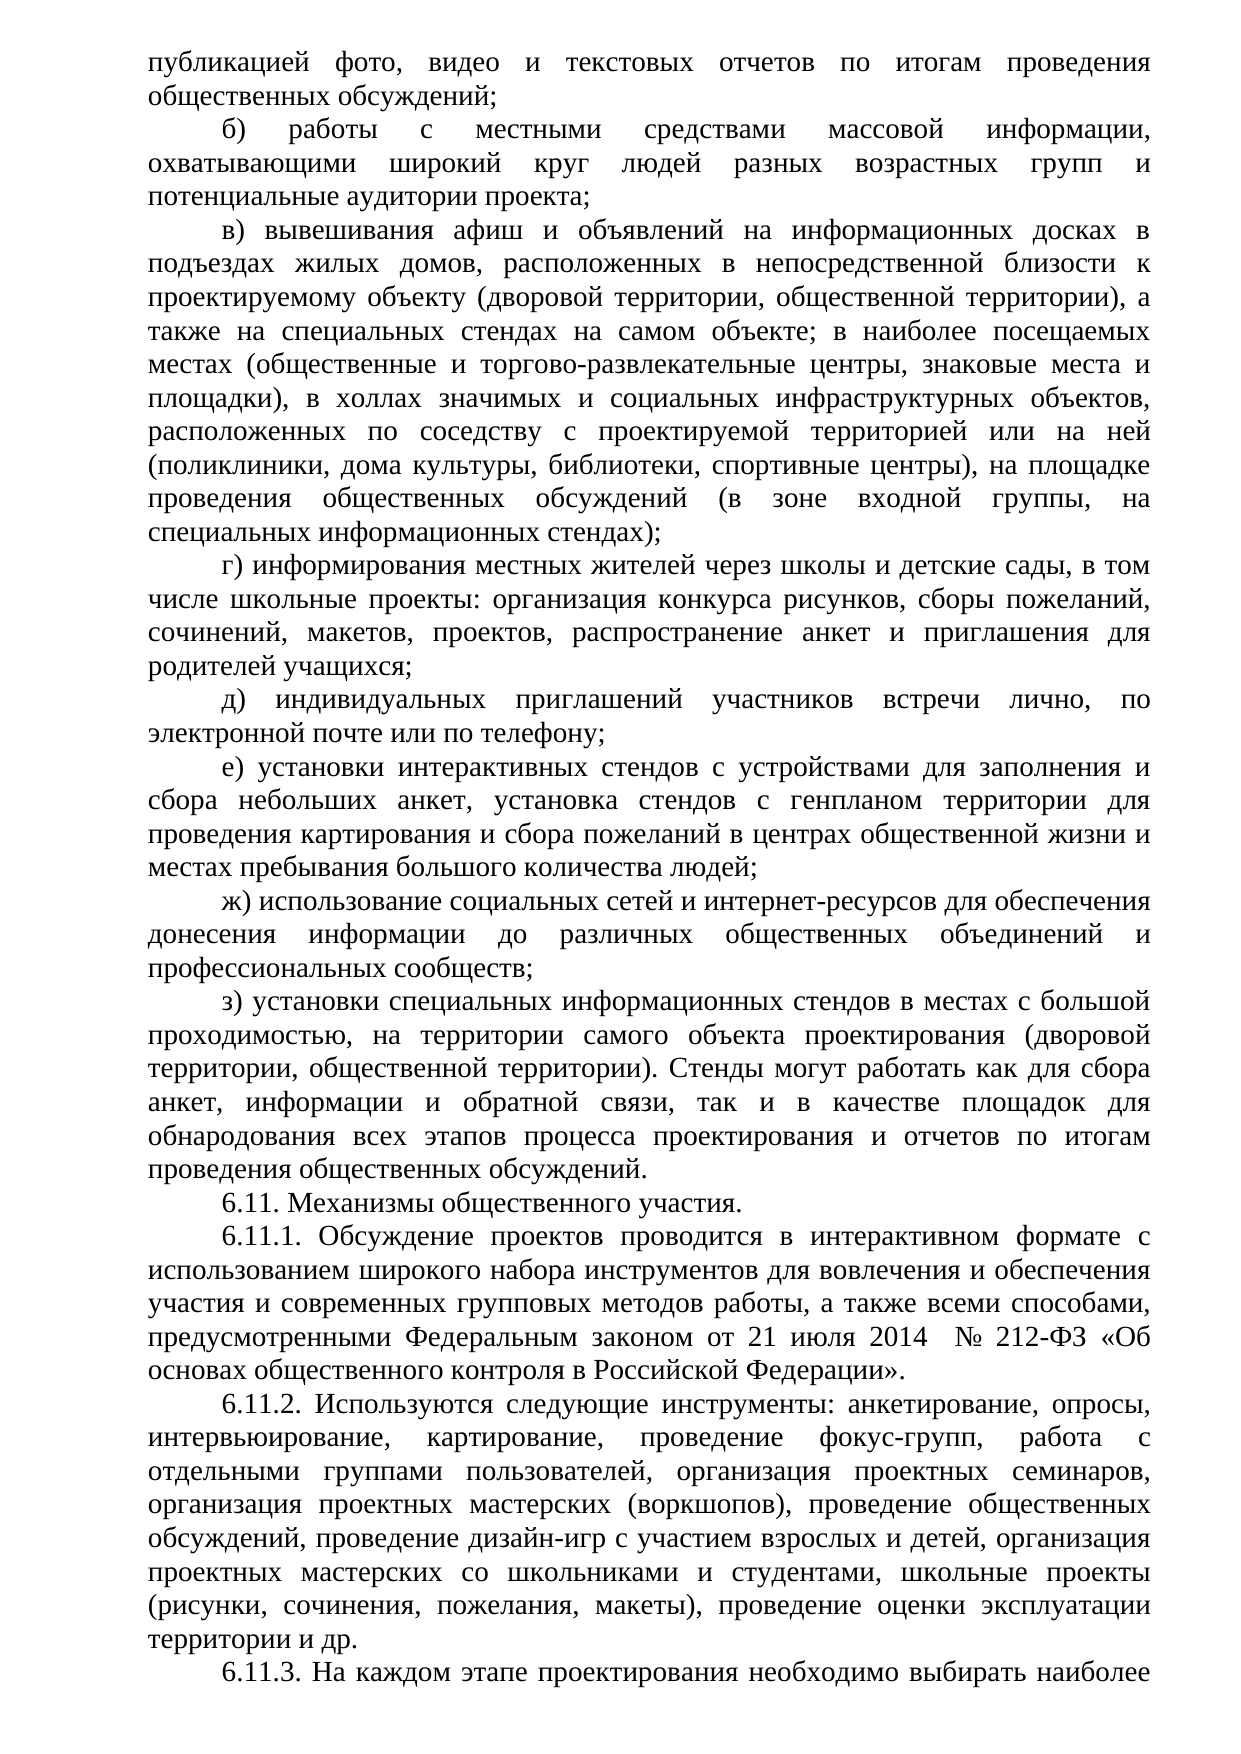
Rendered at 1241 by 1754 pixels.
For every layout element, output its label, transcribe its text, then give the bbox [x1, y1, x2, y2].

text д) индивидуальных приглашений участников встречи лично, по электронной почте или по телефону; [148, 682, 1152, 749]
text б) работы с местными средствами массовой информации, охватывающими широкий круг людей разных возрастных групп и потенциальные аудитории проекта; [148, 111, 1152, 212]
text г) информирования местных жителей через школы и детские сады, в том числе школьные проекты: организация конкурса рисунков, сборы пожеланий, сочинений, макетов, проектов, распространение анкет и приглашения для родителей учащихся; [148, 547, 1152, 682]
text 6.11. Механизмы общественного участия. [148, 1185, 1152, 1218]
text з) установки специальных информационных стендов в местах с большой проходимостью, на территории самого объекта проектирования (дворовой территории, общественной территории). Стенды могут работать как для сбора анкет, информации и обратной связи, так и в качестве площадок для обнародования всех этапов процесса проектирования и отчетов по итогам проведения общественных обсуждений. [148, 983, 1152, 1185]
text в) вывешивания афиш и объявлений на информационных досках в подъездах жилых домов, расположенных в непосредственной близости к проектируемому объекту (дворовой территории, общественной территории), а также на специальных стендах на самом объекте; в наиболее посещаемых местах (общественные и торгово-развлекательные центры, знаковые места и площадки), в холлах значимых и социальных инфраструктурных объектов, расположенных по соседству с проектируемой территорией или на ней (поликлиники, дома культуры, библиотеки, спортивные центры), на площадке проведения общественных обсуждений (в зоне входной группы, на специальных информационных стендах); [148, 212, 1152, 547]
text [148, 1654, 1152, 1688]
text 6.11.1. Обсуждение проектов проводится в интерактивном формате с использованием широкого набора инструментов для вовлечения и обеспечения участия и современных групповых методов работы, а также всеми способами, предусмотренными Федеральным законом от 21 июля 2014 № 212-ФЗ «Об основах общественного контроля в Российской Федерации». [148, 1218, 1152, 1386]
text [148, 44, 1152, 111]
text ж) использование социальных сетей и интернет-ресурсов для обеспечения донесения информации до различных общественных объединений и профессиональных сообществ; [148, 883, 1152, 983]
text е) установки интерактивных стендов с устройствами для заполнения и сбора небольших анкет, установка стендов с генпланом территории для проведения картирования и сбора пожеланий в центрах общественной жизни и местах пребывания большого количества людей; [148, 749, 1152, 883]
text 6.11.2. Используются следующие инструменты: анкетирование, опросы, интервьюирование, картирование, проведение фокус-групп, работа с отдельными группами пользователей, организация проектных семинаров, организация проектных мастерских (воркшопов), проведение общественных обсуждений, проведение дизайн-игр с участием взрослых и детей, организация проектных мастерских со школьниками и студентами, школьные проекты (рисунки, сочинения, пожелания, макеты), проведение оценки эксплуатации территории и др. [148, 1386, 1152, 1654]
